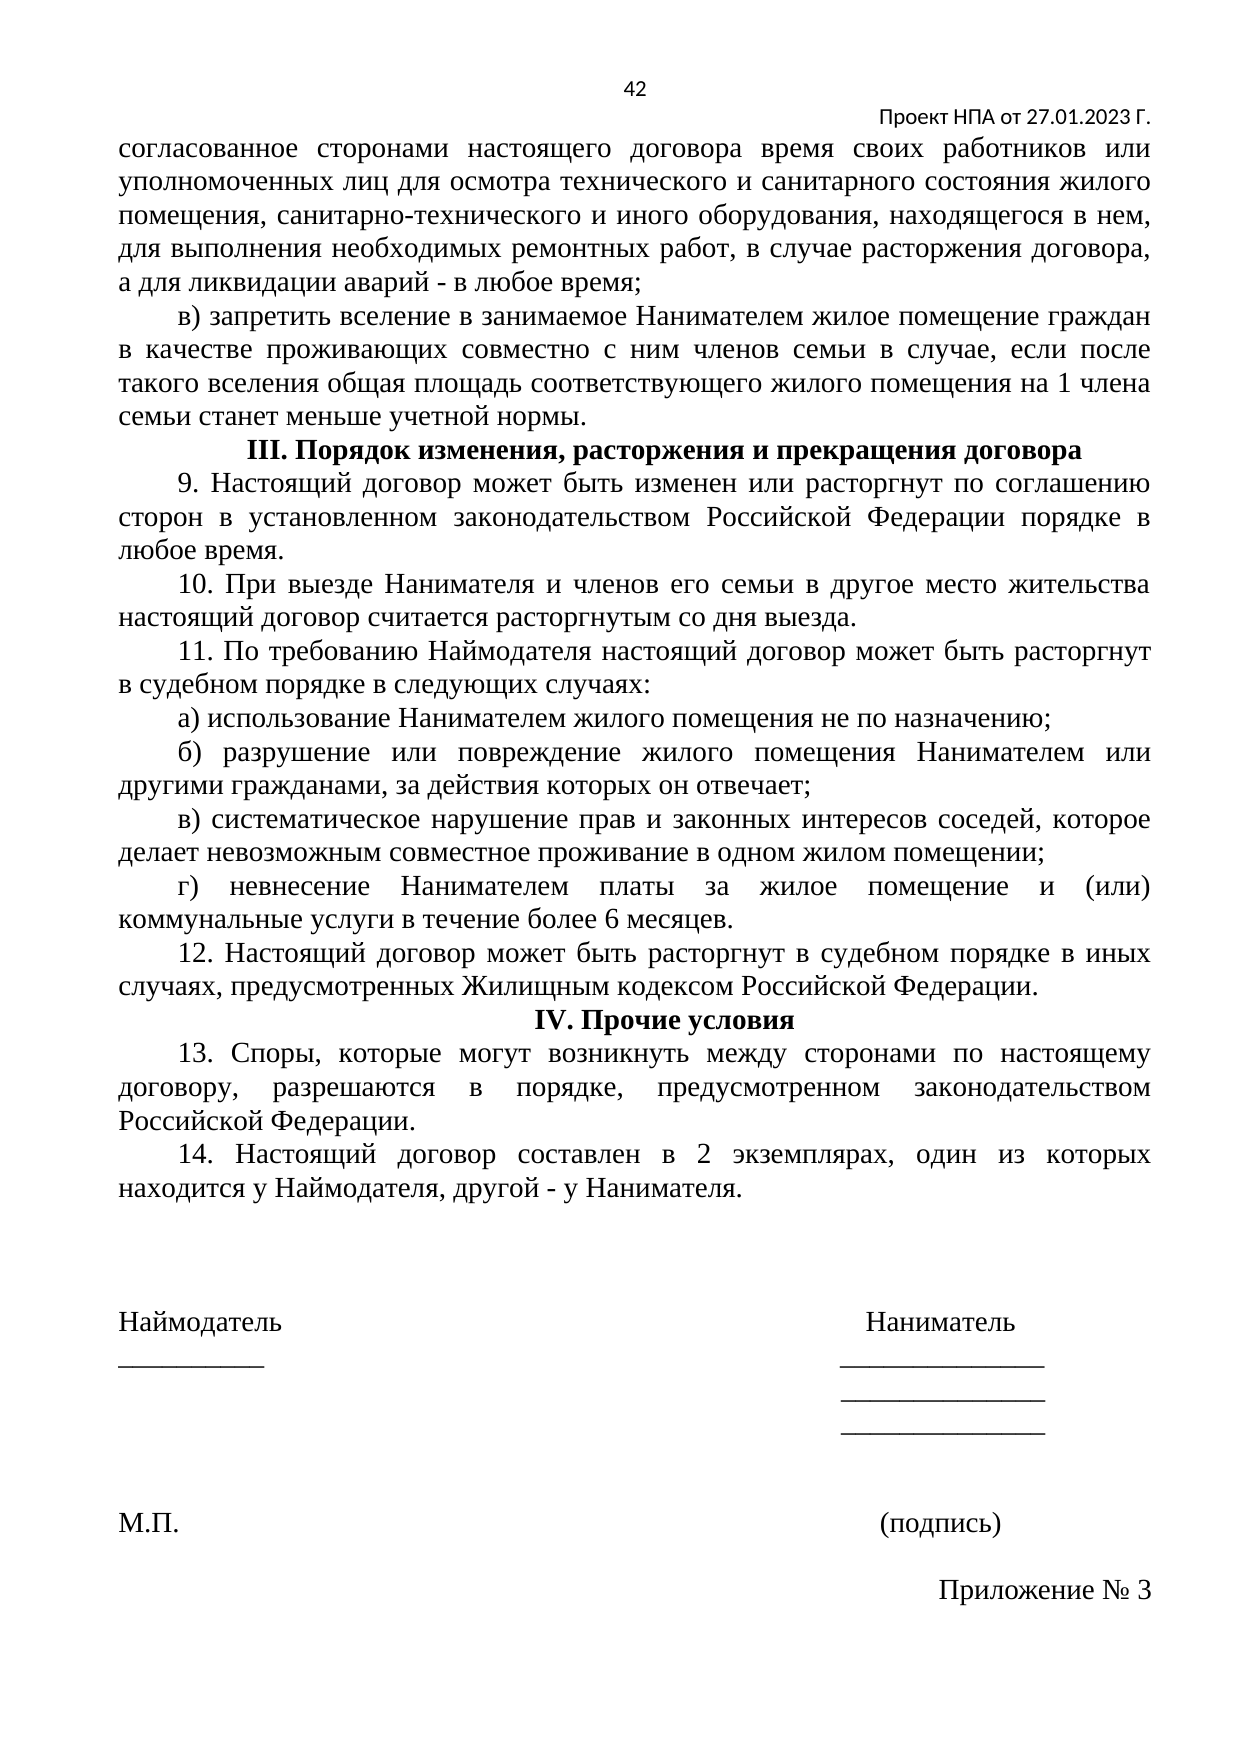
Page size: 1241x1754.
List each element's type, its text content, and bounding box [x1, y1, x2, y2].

text 11. По требованию Наймодателя настоящий договор может быть расторгнут в судебном порядке в следующих случаях: [118, 633, 1152, 700]
text ______________ [118, 1404, 1152, 1438]
text Приложение № 3 [118, 1572, 1152, 1606]
text III. Порядок изменения, расторжения и прекращения договора [118, 432, 1152, 465]
text М.П. (подпись) [118, 1505, 1152, 1539]
text 14. Настоящий договор составлен в 2 экземплярах, один из которых находится у Наймодателя, другой - у Нанимателя. [118, 1136, 1152, 1203]
text 10. При выезде Нанимателя и членов его семьи в другое место жительства настоящий договор считается расторгнутым со дня выезда. [118, 566, 1152, 633]
text IV. Прочие условия [118, 1002, 1152, 1036]
text б) разрушение или повреждение жилого помещения Нанимателем или другими гражданами, за действия которых он отвечает; [118, 734, 1152, 801]
text 9. Настоящий договор может быть изменен или расторгнут по соглашению сторон в установленном законодательством Российской Федерации порядке в любое время. [118, 465, 1152, 566]
text г) невнесение Нанимателем платы за жилое помещение и (или) коммунальные услуги в течение более 6 месяцев. [118, 868, 1152, 935]
text в) систематическое нарушение прав и законных интересов соседей, которое делает невозможным совместное проживание в одном жилом помещении; [118, 801, 1152, 868]
text а) использование Нанимателем жилого помещения не по назначению; [118, 700, 1152, 734]
text 13. Споры, которые могут возникнуть между сторонами по настоящему договору, разрешаются в порядке, предусмотренном законодательством Российской Федерации. [118, 1036, 1152, 1136]
text 12. Настоящий договор может быть расторгнут в судебном порядке в иных случаях, предусмотренных Жилищным кодексом Российской Федерации. [118, 935, 1152, 1002]
text в) запретить вселение в занимаемое Нанимателем жилое помещение граждан в качестве проживающих совместно с ним членов семьи в случае, если после такого вселения общая площадь соответствующего жилого помещения на 1 члена семьи станет меньше учетной нормы. [118, 298, 1152, 432]
text __________ ______________ [118, 1337, 1152, 1371]
text Наймодатель Наниматель [118, 1304, 1152, 1337]
text ______________ [118, 1371, 1152, 1404]
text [118, 130, 1152, 298]
